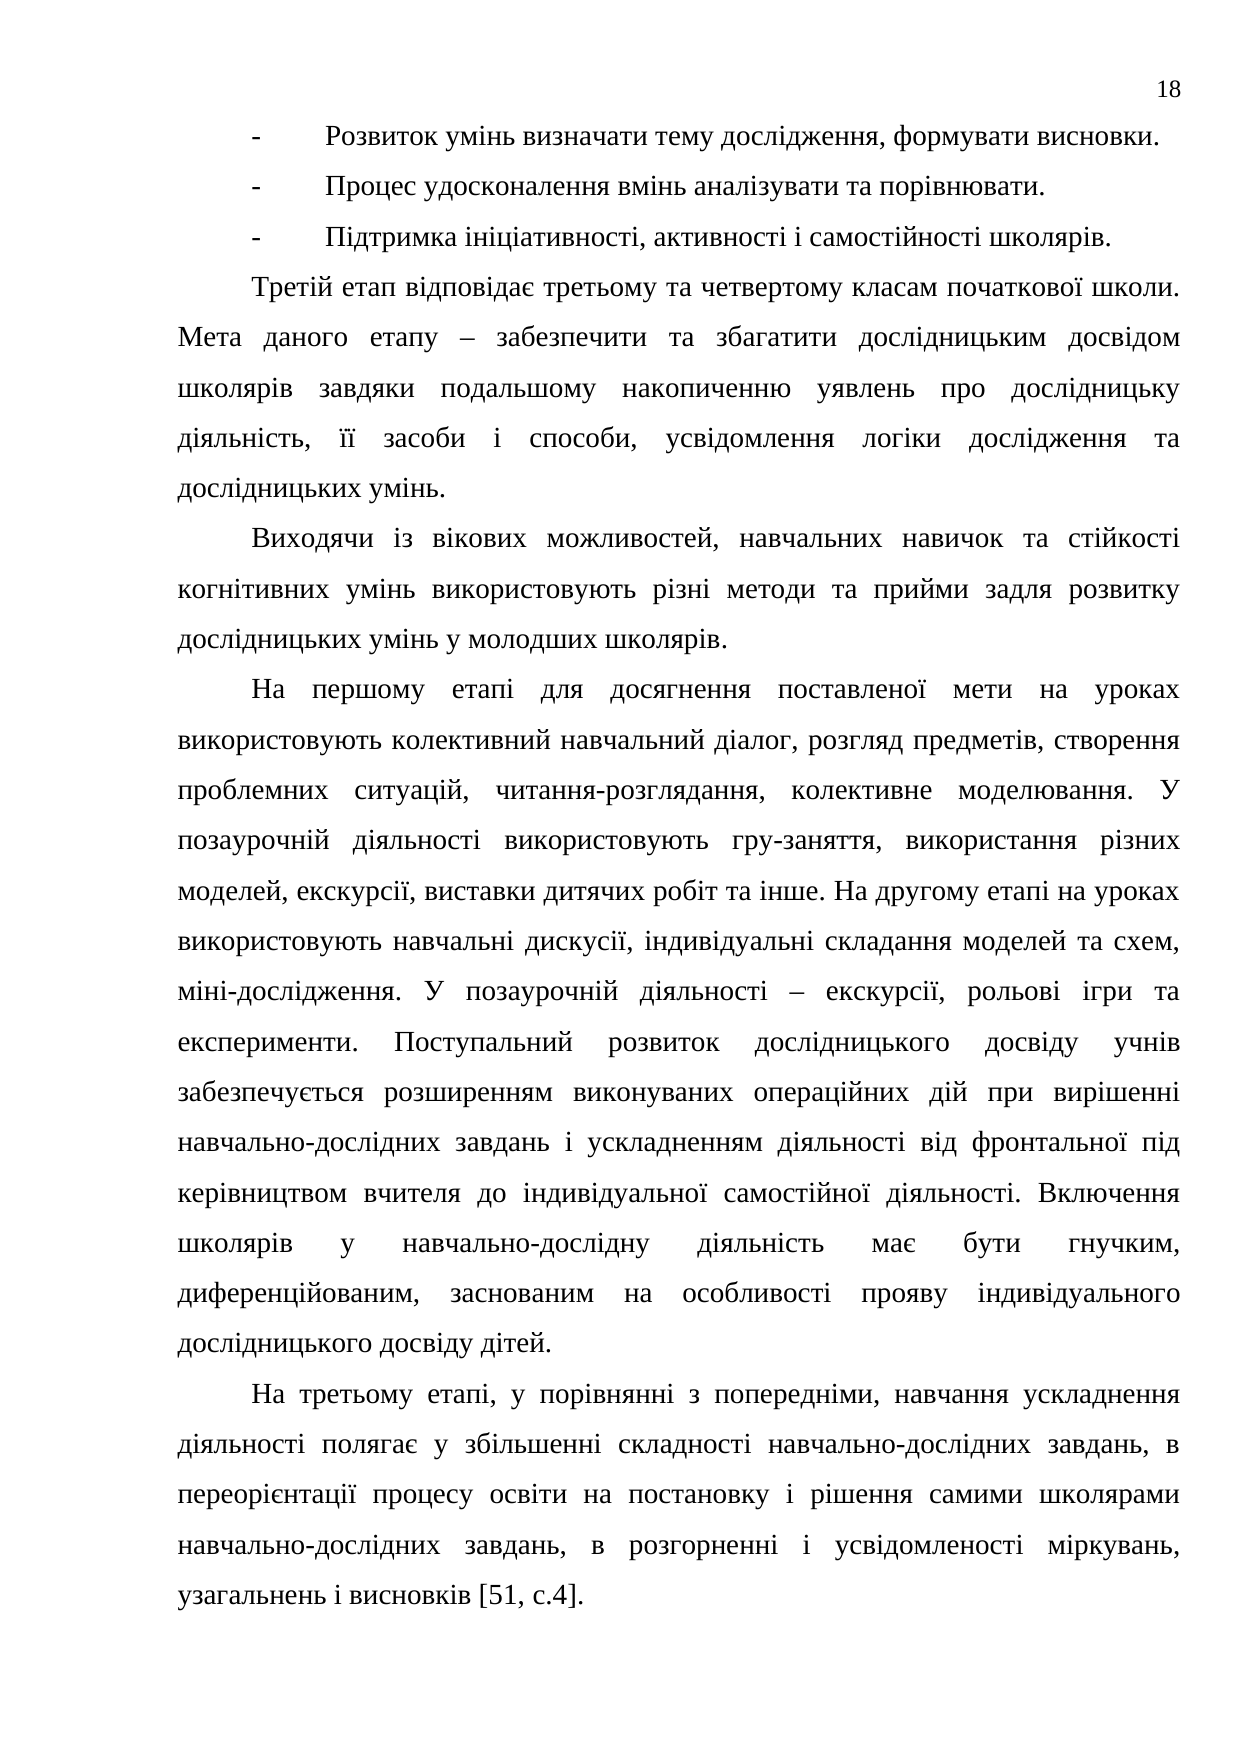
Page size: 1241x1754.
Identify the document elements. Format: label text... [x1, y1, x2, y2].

text Третій етап відповідає третьому та четвертому класам початкової школи. Мета даного етапу – забезпечити та збагатити дослідницьким досвідом школярів завдяки подальшому накопиченню уявлень про дослідницьку діяльність, її засоби і способи, усвідомлення логіки дослідження та дослідницьких умінь. [177, 269, 1181, 504]
list Процес удосконалення вмінь аналізувати та порівнювати. [177, 168, 1181, 202]
list Підтримка ініціативності, активності і самостійності школярів. [177, 219, 1181, 252]
list Розвиток умінь визначати тему дослідження, формувати висновки. [177, 118, 1181, 152]
text Виходячи із вікових можливостей, навчальних навичок та стійкості когнітивних умінь використовують різні методи та прийми задля розвитку дослідницьких умінь у молодших школярів. [177, 521, 1181, 655]
text На третьому етапі, у порівнянні з попередніми, навчання ускладнення діяльності полягає у збільшенні складності навчально-дослідних завдань, в переорієнтації процесу освіти на постановку і рішення самими школярами навчально-дослідних завдань, в розгорненні і усвідомленості міркувань, узагальнень і висновків [51, c.4]. [177, 1376, 1181, 1611]
text На першому етапі для досягнення поставленої мети на уроках використовують колективний навчальний діалог, розгляд предметів, створення проблемних ситуацій, читання-розглядання, колективне моделювання. У позаурочній діяльності використовують гру-заняття, використання різних моделей, екскурсії, виставки дитячих робіт та інше. На другому етапі на уроках використовують навчальні дискусії, індивідуальні складання моделей та схем, міні-дослідження. У позаурочній діяльності – екскурсії, рольові ігри та експерименти. Поступальний розвиток дослідницького досвіду учнів забезпечується розширенням виконуваних операційних дій при вирішенні навчально-дослідних завдань і ускладненням діяльності від фронтальної під керівництвом вчителя до індивідуальної самостійної діяльності. Включення школярів у навчально-дослідну діяльність має бути гнучким, диференційованим, заснованим на особливості прояву індивідуального дослідницького досвіду дітей. [177, 672, 1181, 1359]
